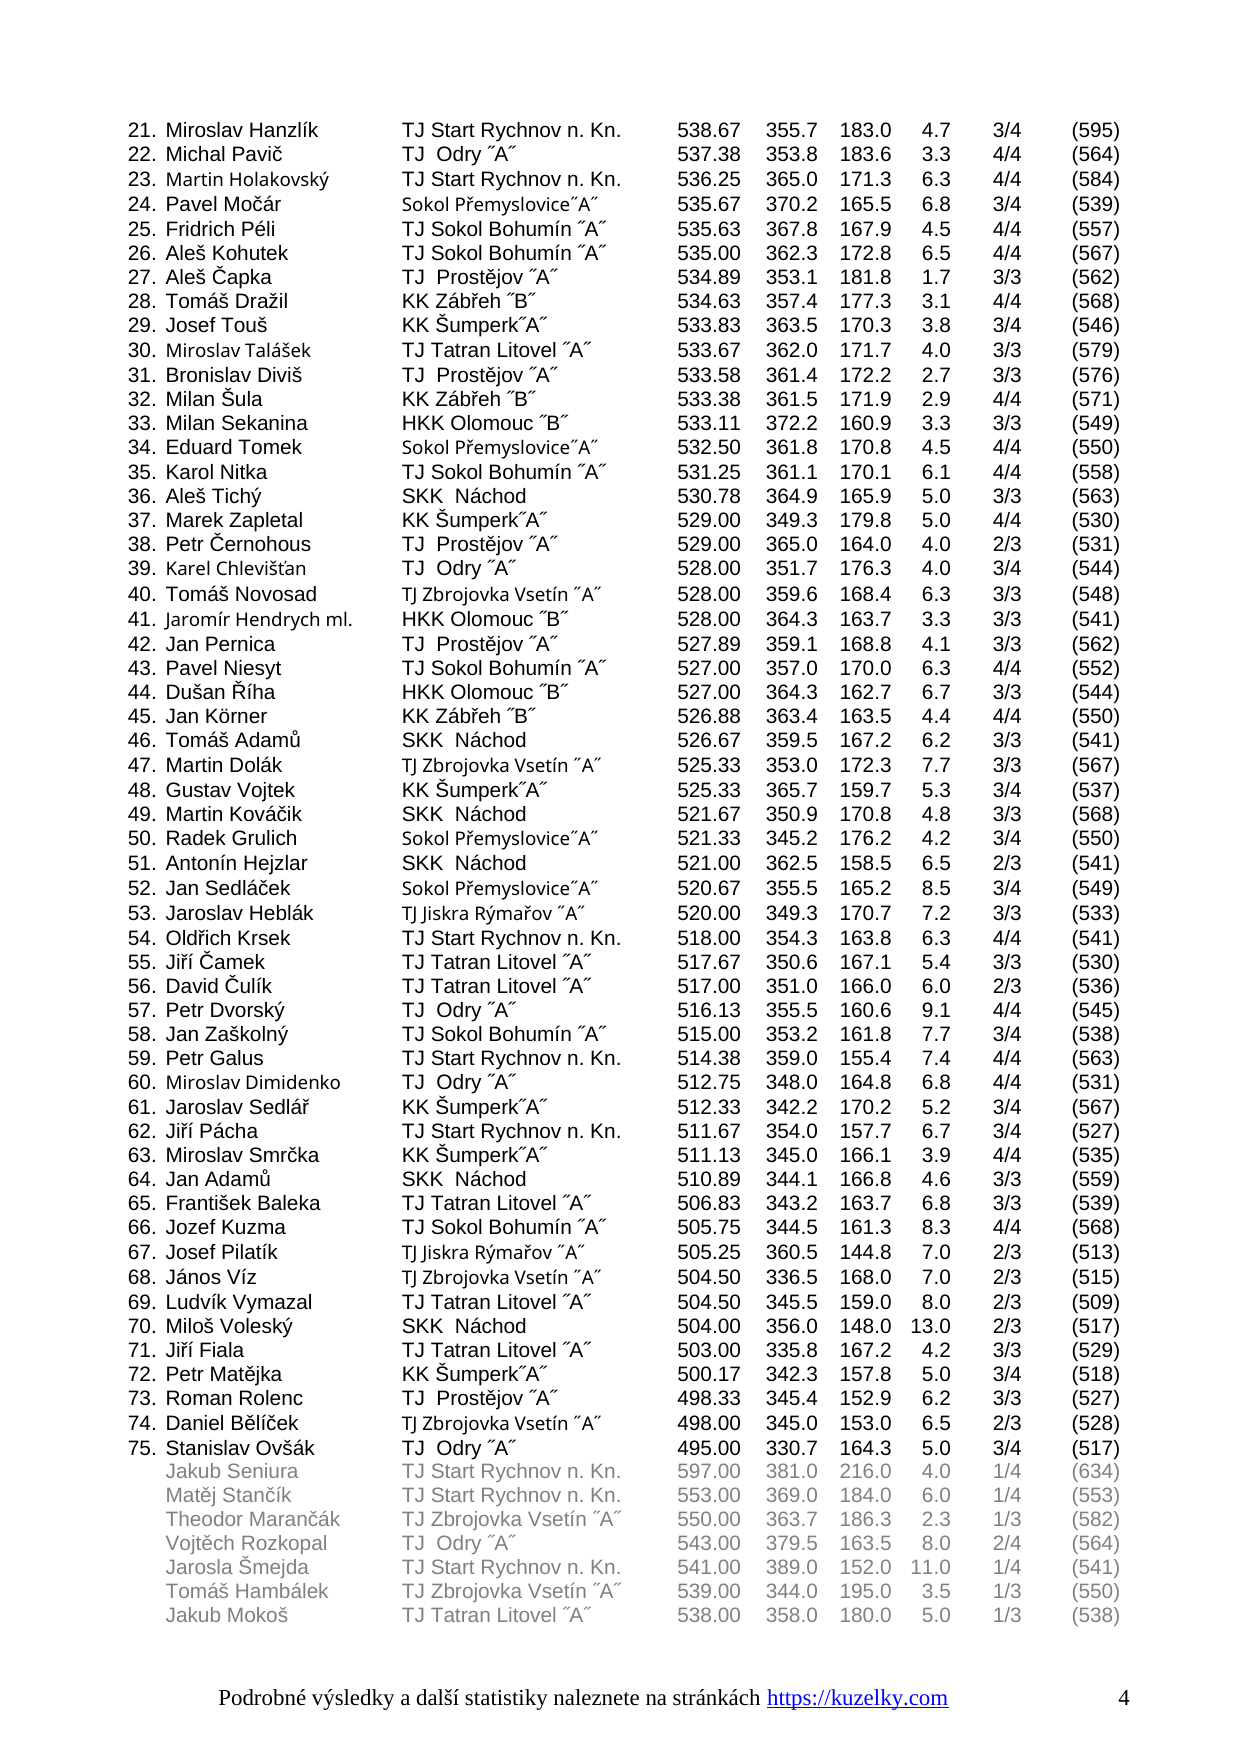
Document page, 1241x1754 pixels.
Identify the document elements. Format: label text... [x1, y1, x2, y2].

text 47. Martin Dolák TJ Zbrojovka Vsetín ˝A˝ 525.33 353.0 172.3 7.7 3/3 (567) [106, 752, 1134, 777]
text 30. Miroslav Talášek TJ Tatran Litovel ˝A˝ 533.67 362.0 171.7 4.0 3/3 (579) [106, 337, 1134, 362]
text 71. Jiří Fiala TJ Tatran Litovel ˝A˝ 503.00 335.8 167.2 4.2 3/3 (529) [106, 1338, 1134, 1362]
text 65. František Baleka TJ Tatran Litovel ˝A˝ 506.83 343.2 163.7 6.8 3/3 (539) [106, 1191, 1134, 1215]
text 28. Tomáš Dražil KK Zábřeh ˝B˝ 534.63 357.4 177.3 3.1 4/4 (568) [106, 289, 1134, 313]
text Tomáš Hambálek TJ Zbrojovka Vsetín ˝A˝ 539.00 344.0 195.0 3.5 1/3 (550) [106, 1579, 1134, 1603]
text 42. Jan Pernica TJ Prostějov ˝A˝ 527.89 359.1 168.8 4.1 3/3 (562) [106, 632, 1134, 656]
text 41. Jaromír Hendrych ml. HKK Olomouc ˝B˝ 528.00 364.3 163.7 3.3 3/3 (541) [106, 607, 1134, 632]
text 62. Jiří Pácha TJ Start Rychnov n. Kn. 511.67 354.0 157.7 6.7 3/4 (527) [106, 1119, 1134, 1143]
text 58. Jan Zaškolný TJ Sokol Bohumín ˝A˝ 515.00 353.2 161.8 7.7 3/4 (538) [106, 1022, 1134, 1046]
text 23. Martin Holakovský TJ Start Rychnov n. Kn. 536.25 365.0 171.3 6.3 4/4 (584) [106, 166, 1134, 192]
text 25. Fridrich Péli TJ Sokol Bohumín ˝A˝ 535.63 367.8 167.9 4.5 4/4 (557) [106, 217, 1134, 241]
text 66. Jozef Kuzma TJ Sokol Bohumín ˝A˝ 505.75 344.5 161.3 8.3 4/4 (568) [106, 1215, 1134, 1239]
text 43. Pavel Niesyt TJ Sokol Bohumín ˝A˝ 527.00 357.0 170.0 6.3 4/4 (552) [106, 656, 1134, 680]
text 33. Milan Sekanina HKK Olomouc ˝B˝ 533.11 372.2 160.9 3.3 3/3 (549) [106, 410, 1134, 434]
text Matěj Stančík TJ Start Rychnov n. Kn. 553.00 369.0 184.0 6.0 1/4 (553) [106, 1483, 1134, 1507]
text 74. Daniel Bělíček TJ Zbrojovka Vsetín ˝A˝ 498.00 345.0 153.0 6.5 2/3 (528) [106, 1410, 1134, 1435]
text 32. Milan Šula KK Zábřeh ˝B˝ 533.38 361.5 171.9 2.9 4/4 (571) [106, 386, 1134, 410]
text 45. Jan Körner KK Zábřeh ˝B˝ 526.88 363.4 163.5 4.4 4/4 (550) [106, 704, 1134, 728]
text 40. Tomáš Novosad TJ Zbrojovka Vsetín ˝A˝ 528.00 359.6 168.4 6.3 3/3 (548) [106, 581, 1134, 607]
text 36. Aleš Tichý SKK Náchod 530.78 364.9 165.9 5.0 3/3 (563) [106, 484, 1134, 508]
text Jakub Mokoš TJ Tatran Litovel ˝A˝ 538.00 358.0 180.0 5.0 1/3 (538) [106, 1603, 1134, 1627]
text 56. David Čulík TJ Tatran Litovel ˝A˝ 517.00 351.0 166.0 6.0 2/3 (536) [106, 974, 1134, 998]
text 72. Petr Matějka KK Šumperk˝A˝ 500.17 342.3 157.8 5.0 3/4 (518) [106, 1362, 1134, 1386]
text 70. Miloš Voleský SKK Náchod 504.00 356.0 148.0 13.0 2/3 (517) [106, 1314, 1134, 1338]
text 48. Gustav Vojtek KK Šumperk˝A˝ 525.33 365.7 159.7 5.3 3/4 (537) [106, 777, 1134, 801]
text 53. Jaroslav Heblák TJ Jiskra Rýmařov ˝A˝ 520.00 349.3 170.7 7.2 3/3 (533) [106, 900, 1134, 926]
text 75. Stanislav Ovšák TJ Odry ˝A˝ 495.00 330.7 164.3 5.0 3/4 (517) [106, 1435, 1134, 1459]
text Jakub Seniura TJ Start Rychnov n. Kn. 597.00 381.0 216.0 4.0 1/4 (634) [106, 1459, 1134, 1483]
text 49. Martin Kováčik SKK Náchod 521.67 350.9 170.8 4.8 3/3 (568) [106, 801, 1134, 825]
text 50. Radek Grulich Sokol Přemyslovice˝A˝ 521.33 345.2 176.2 4.2 3/4 (550) [106, 825, 1134, 851]
text 68. János Víz TJ Zbrojovka Vsetín ˝A˝ 504.50 336.5 168.0 7.0 2/3 (515) [106, 1264, 1134, 1290]
text 21. Miroslav Hanzlík TJ Start Rychnov n. Kn. 538.67 355.7 183.0 4.7 3/4 (595) [106, 118, 1134, 142]
text 22. Michal Pavič TJ Odry ˝A˝ 537.38 353.8 183.6 3.3 4/4 (564) [106, 142, 1134, 166]
text 26. Aleš Kohutek TJ Sokol Bohumín ˝A˝ 535.00 362.3 172.8 6.5 4/4 (567) [106, 241, 1134, 265]
text 27. Aleš Čapka TJ Prostějov ˝A˝ 534.89 353.1 181.8 1.7 3/3 (562) [106, 265, 1134, 289]
text 57. Petr Dvorský TJ Odry ˝A˝ 516.13 355.5 160.6 9.1 4/4 (545) [106, 998, 1134, 1022]
text 67. Josef Pilatík TJ Jiskra Rýmařov ˝A˝ 505.25 360.5 144.8 7.0 2/3 (513) [106, 1239, 1134, 1264]
text 34. Eduard Tomek Sokol Přemyslovice˝A˝ 532.50 361.8 170.8 4.5 4/4 (550) [106, 434, 1134, 460]
text 54. Oldřich Krsek TJ Start Rychnov n. Kn. 518.00 354.3 163.8 6.3 4/4 (541) [106, 926, 1134, 950]
text 38. Petr Černohous TJ Prostějov ˝A˝ 529.00 365.0 164.0 4.0 2/3 (531) [106, 532, 1134, 556]
text 29. Josef Touš KK Šumperk˝A˝ 533.83 363.5 170.3 3.8 3/4 (546) [106, 313, 1134, 337]
text Theodor Marančák TJ Zbrojovka Vsetín ˝A˝ 550.00 363.7 186.3 2.3 1/3 (582) [106, 1507, 1134, 1531]
text 59. Petr Galus TJ Start Rychnov n. Kn. 514.38 359.0 155.4 7.4 4/4 (563) [106, 1046, 1134, 1070]
text 24. Pavel Močár Sokol Přemyslovice˝A˝ 535.67 370.2 165.5 6.8 3/4 (539) [106, 192, 1134, 217]
text 64. Jan Adamů SKK Náchod 510.89 344.1 166.8 4.6 3/3 (559) [106, 1167, 1134, 1191]
text 63. Miroslav Smrčka KK Šumperk˝A˝ 511.13 345.0 166.1 3.9 4/4 (535) [106, 1143, 1134, 1167]
text 39. Karel Chlevišťan TJ Odry ˝A˝ 528.00 351.7 176.3 4.0 3/4 (544) [106, 556, 1134, 581]
text 35. Karol Nitka TJ Sokol Bohumín ˝A˝ 531.25 361.1 170.1 6.1 4/4 (558) [106, 460, 1134, 484]
text 60. Miroslav Dimidenko TJ Odry ˝A˝ 512.75 348.0 164.8 6.8 4/4 (531) [106, 1070, 1134, 1095]
text 37. Marek Zapletal KK Šumperk˝A˝ 529.00 349.3 179.8 5.0 4/4 (530) [106, 508, 1134, 532]
text 73. Roman Rolenc TJ Prostějov ˝A˝ 498.33 345.4 152.9 6.2 3/3 (527) [106, 1386, 1134, 1410]
text 44. Dušan Říha HKK Olomouc ˝B˝ 527.00 364.3 162.7 6.7 3/3 (544) [106, 680, 1134, 704]
text 46. Tomáš Adamů SKK Náchod 526.67 359.5 167.2 6.2 3/3 (541) [106, 728, 1134, 752]
text Jarosla Šmejda TJ Start Rychnov n. Kn. 541.00 389.0 152.0 11.0 1/4 (541) [106, 1555, 1134, 1579]
text 51. Antonín Hejzlar SKK Náchod 521.00 362.5 158.5 6.5 2/3 (541) [106, 851, 1134, 875]
text 69. Ludvík Vymazal TJ Tatran Litovel ˝A˝ 504.50 345.5 159.0 8.0 2/3 (509) [106, 1290, 1134, 1314]
text Vojtěch Rozkopal TJ Odry ˝A˝ 543.00 379.5 163.5 8.0 2/4 (564) [106, 1531, 1134, 1555]
text 31. Bronislav Diviš TJ Prostějov ˝A˝ 533.58 361.4 172.2 2.7 3/3 (576) [106, 362, 1134, 386]
text 55. Jiří Čamek TJ Tatran Litovel ˝A˝ 517.67 350.6 167.1 5.4 3/3 (530) [106, 950, 1134, 974]
text 52. Jan Sedláček Sokol Přemyslovice˝A˝ 520.67 355.5 165.2 8.5 3/4 (549) [106, 875, 1134, 900]
text 61. Jaroslav Sedlář KK Šumperk˝A˝ 512.33 342.2 170.2 5.2 3/4 (567) [106, 1095, 1134, 1119]
